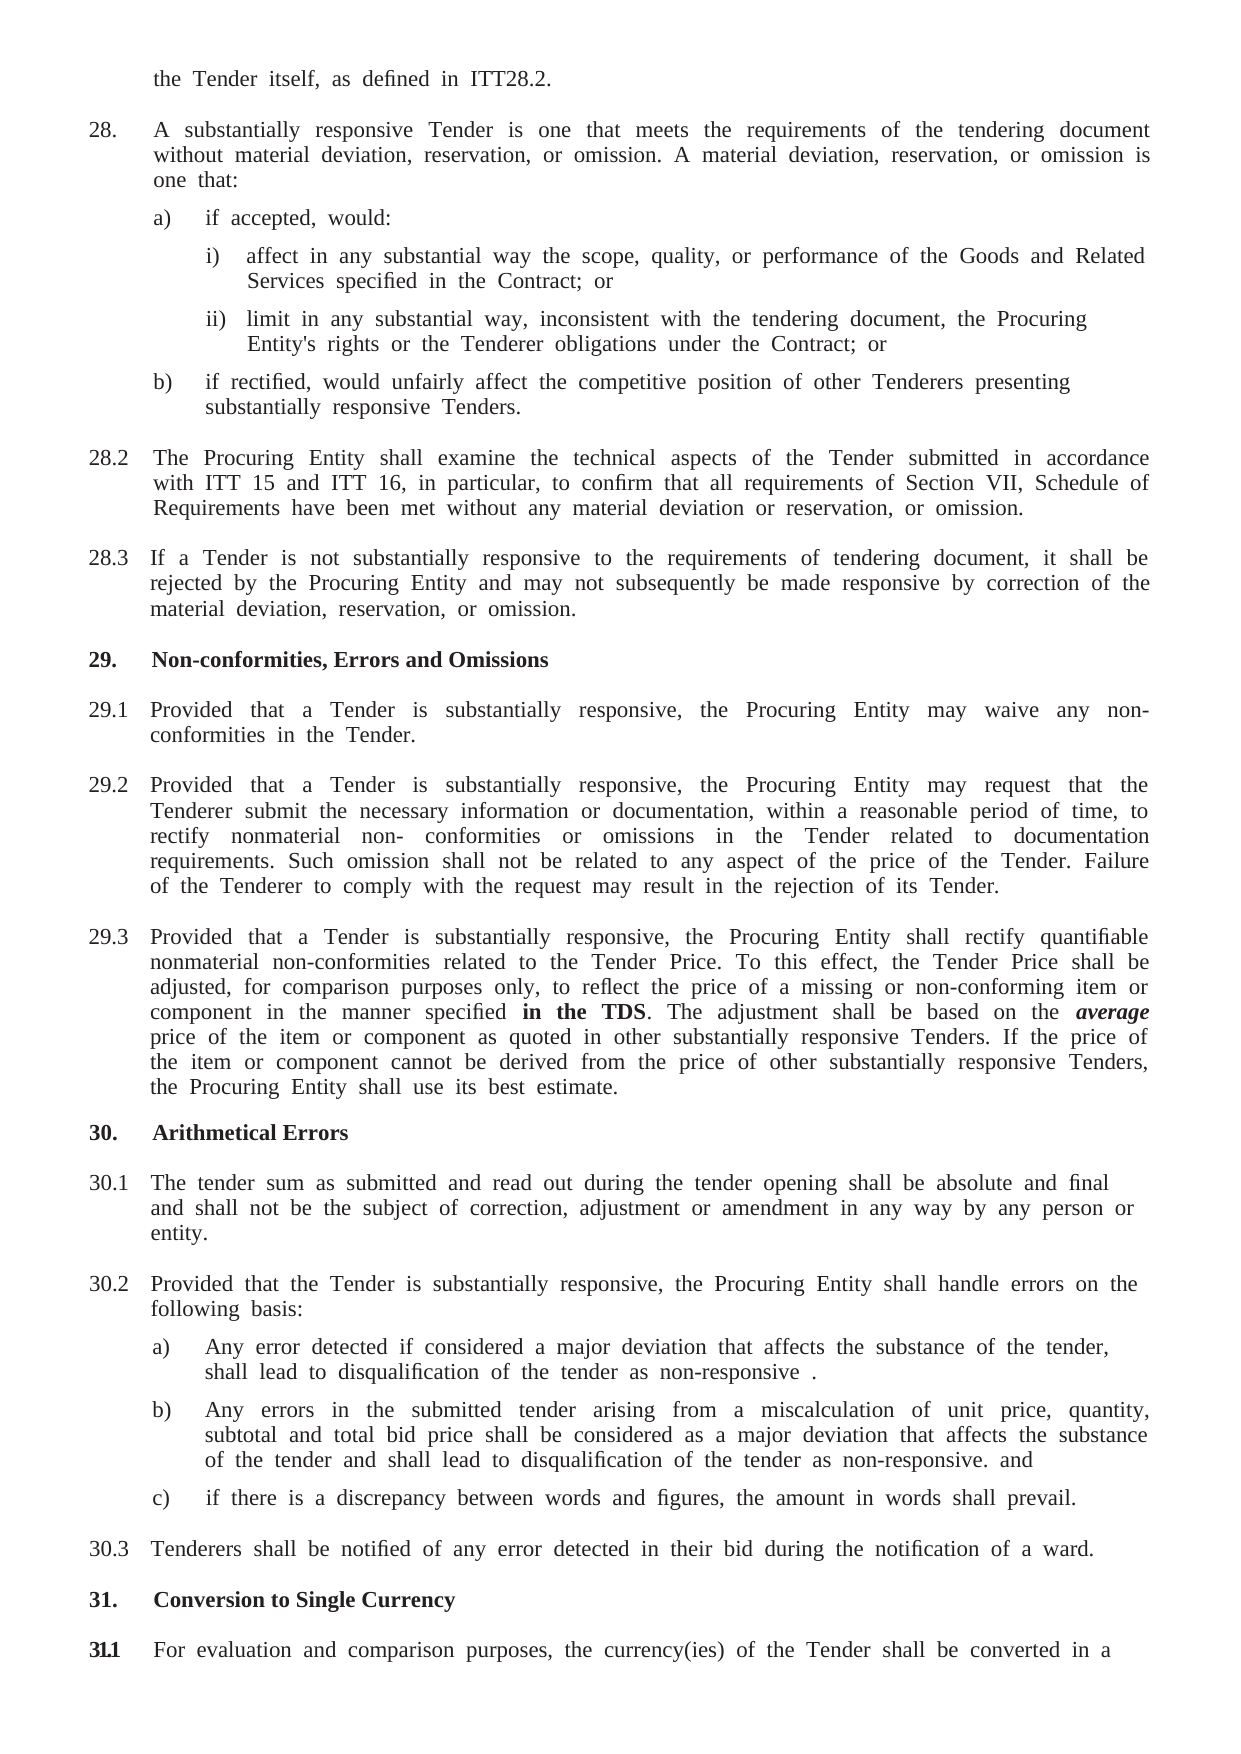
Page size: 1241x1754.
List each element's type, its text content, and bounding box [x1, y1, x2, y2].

list A substantially responsive Tender is one that meets the requirements of the tendering document without material deviation, reservation, or omission. A material deviation, reservation, or omission is one that: [88, 117, 1152, 192]
list if rectiﬁed, would unfairly affect the competitive position of other Tenderers presenting substantially responsive Tenders. [153, 369, 1152, 419]
subtitle Conversion to Single Currency [89, 1586, 1240, 1612]
list limit in any substantial way, inconsistent with the tendering document, the Procuring Entity's rights or the Tenderer obligations under the Contract; or [206, 306, 1152, 356]
list The Procuring Entity shall examine the technical aspects of the Tender submitted in accordance with ITT 15 and ITT 16, in particular, to conﬁrm that all requirements of Section VII, Schedule of Requirements have been met without any material deviation or reservation, or omission. [88, 445, 1152, 520]
list Provided that a Tender is substantially responsive, the Procuring Entity may request that the Tenderer submit the necessary information or documentation, within a reasonable period of time, to rectify nonmaterial non- conformities or omissions in the Tender related to documentation requirements. Such omission shall not be related to any aspect of the price of the Tender. Failure of the Tenderer to comply with the request may result in the rejection of its Tender. [88, 773, 1152, 898]
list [88, 67, 1152, 92]
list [89, 1637, 1152, 1662]
list if accepted, would: [153, 204, 1240, 231]
subtitle Arithmetical Errors [89, 1119, 1240, 1145]
list affect in any substantial way the scope, quality, or performance of the Goods and Related Services speciﬁed in the Contract; or [206, 243, 1152, 293]
list Any error detected if considered a major deviation that affects the substance of the tender, shall lead to disqualiﬁcation of the tender as non-responsive . [152, 1334, 1152, 1384]
list Provided that the Tender is substantially responsive, the Procuring Entity shall handle errors on the following basis: [89, 1271, 1153, 1321]
list Provided that a Tender is substantially responsive, the Procuring Entity may waive any non-conformities in the Tender. [88, 697, 1152, 747]
subtitle Non-conformities, Errors and Omissions [88, 646, 1240, 672]
list The tender sum as submitted and read out during the tender opening shall be absolute and ﬁnal and shall not be the subject of correction, adjustment or amendment in any way by any person or entity. [89, 1171, 1152, 1246]
list If a Tender is not substantially responsive to the requirements of tendering document, it shall be rejected by the Procuring Entity and may not subsequently be made responsive by correction of the material deviation, reservation, or omission. [88, 546, 1152, 621]
list Tenderers shall be notiﬁed of any error detected in their bid during the notiﬁcation of a ward. [89, 1536, 1153, 1561]
list Provided that a Tender is substantially responsive, the Procuring Entity shall rectify quantiﬁable nonmaterial non-conformities related to the Tender Price. To this effect, the Tender Price shall be adjusted, for comparison purposes only, to reﬂect the price of a missing or non-conforming item or component in the manner speciﬁed in the TDS. The adjustment shall be based on the average price of the item or component as quoted in other substantially responsive Tenders. If the price of the item or component cannot be derived from the price of other substantially responsive Tenders, the Procuring Entity shall use its best estimate. [88, 924, 1152, 1100]
list if there is a discrepancy between words and ﬁgures, the amount in words shall prevail. [152, 1484, 1240, 1511]
list Any errors in the submitted tender arising from a miscalculation of unit price, quantity, subtotal and total bid price shall be considered as a major deviation that affects the substance of the tender and shall lead to disqualiﬁcation of the tender as non-responsive. and [152, 1397, 1152, 1472]
